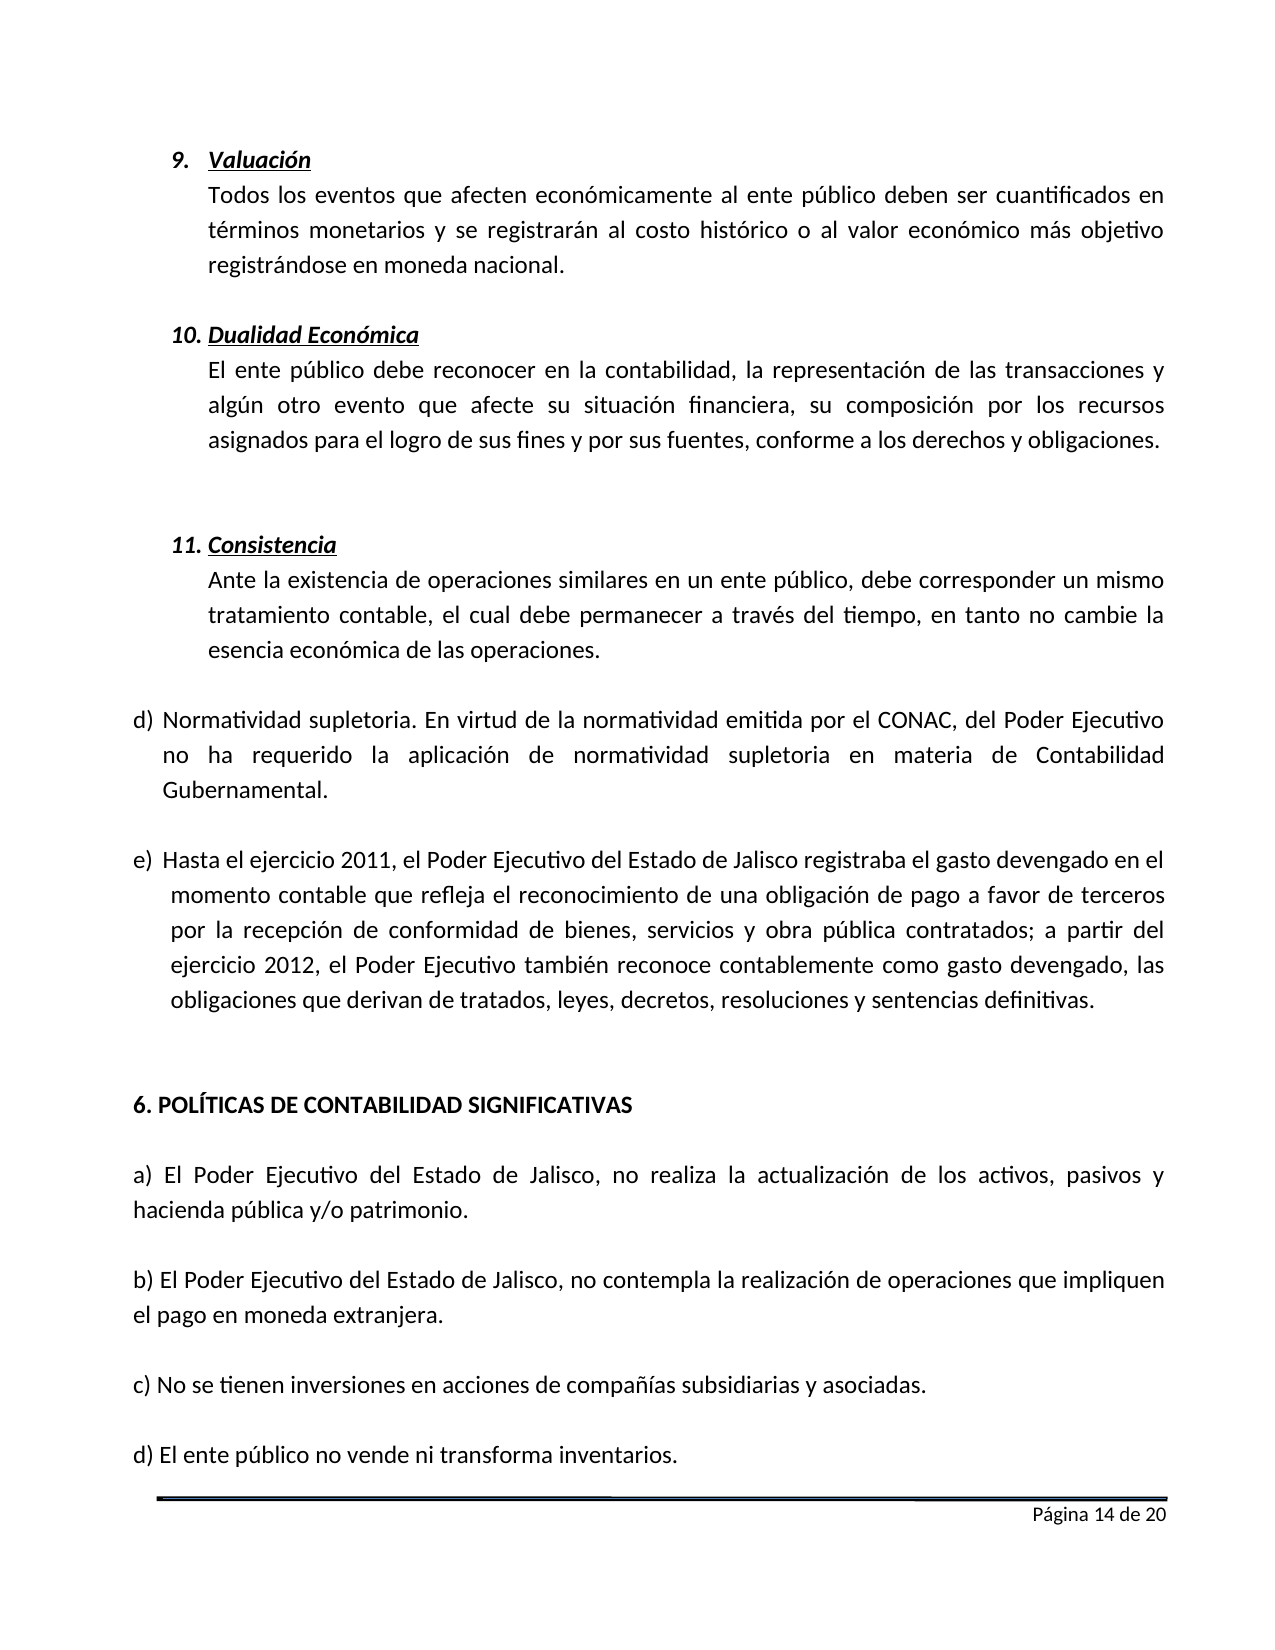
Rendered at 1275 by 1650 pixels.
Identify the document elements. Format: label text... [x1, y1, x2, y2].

list Consistencia [170, 529, 1166, 559]
list 6. POLÍTICAS DE CONTABILIDAD SIGNIFICATIVAS [133, 1089, 1166, 1119]
list Dualidad Económica [170, 319, 1166, 349]
list Todos los eventos que afecten económicamente al ente público deben ser cuantificados en términos monetarios y se registrarán al costo histórico o al valor económico más objetivo registrándose en moneda nacional. [208, 179, 1166, 279]
list El ente público debe reconocer en la contabilidad, la representación de las transacciones y algún otro evento que afecte su situación financiera, su composición por los recursos asignados para el logro de sus fines y por sus fuentes, conforme a los derechos y obligaciones. [208, 354, 1166, 454]
list Hasta el ejercicio 2011, el Poder Ejecutivo del Estado de Jalisco registraba el gasto devengado en el momento contable que refleja el reconocimiento de una obligación de pago a favor de terceros por la recepción de conformidad de bienes, servicios y obra pública contratados; a partir del ejercicio 2012, el Poder Ejecutivo también reconoce contablemente como gasto devengado, las obligaciones que derivan de tratados, leyes, decretos, resoluciones y sentencias definitivas. [133, 844, 1166, 1014]
list Normatividad supletoria. En virtud de la normatividad emitida por el CONAC, del Poder Ejecutivo no ha requerido la aplicación de normatividad supletoria en materia de Contabilidad Gubernamental. [133, 704, 1166, 804]
list Valuación [170, 144, 1166, 174]
list d) El ente público no vende ni transforma inventarios. [133, 1439, 1166, 1469]
list c) No se tienen inversiones en acciones de compañías subsidiarias y asociadas. [133, 1369, 1166, 1399]
list Ante la existencia de operaciones similares en un ente público, debe corresponder un mismo tratamiento contable, el cual debe permanecer a través del tiempo, en tanto no cambie la esencia económica de las operaciones. [208, 564, 1166, 664]
list a) El Poder Ejecutivo del Estado de Jalisco, no realiza la actualización de los activos, pasivos y hacienda pública y/o patrimonio. [133, 1159, 1166, 1224]
list b) El Poder Ejecutivo del Estado de Jalisco, no contempla la realización de operaciones que impliquen el pago en moneda extranjera. [133, 1264, 1166, 1329]
